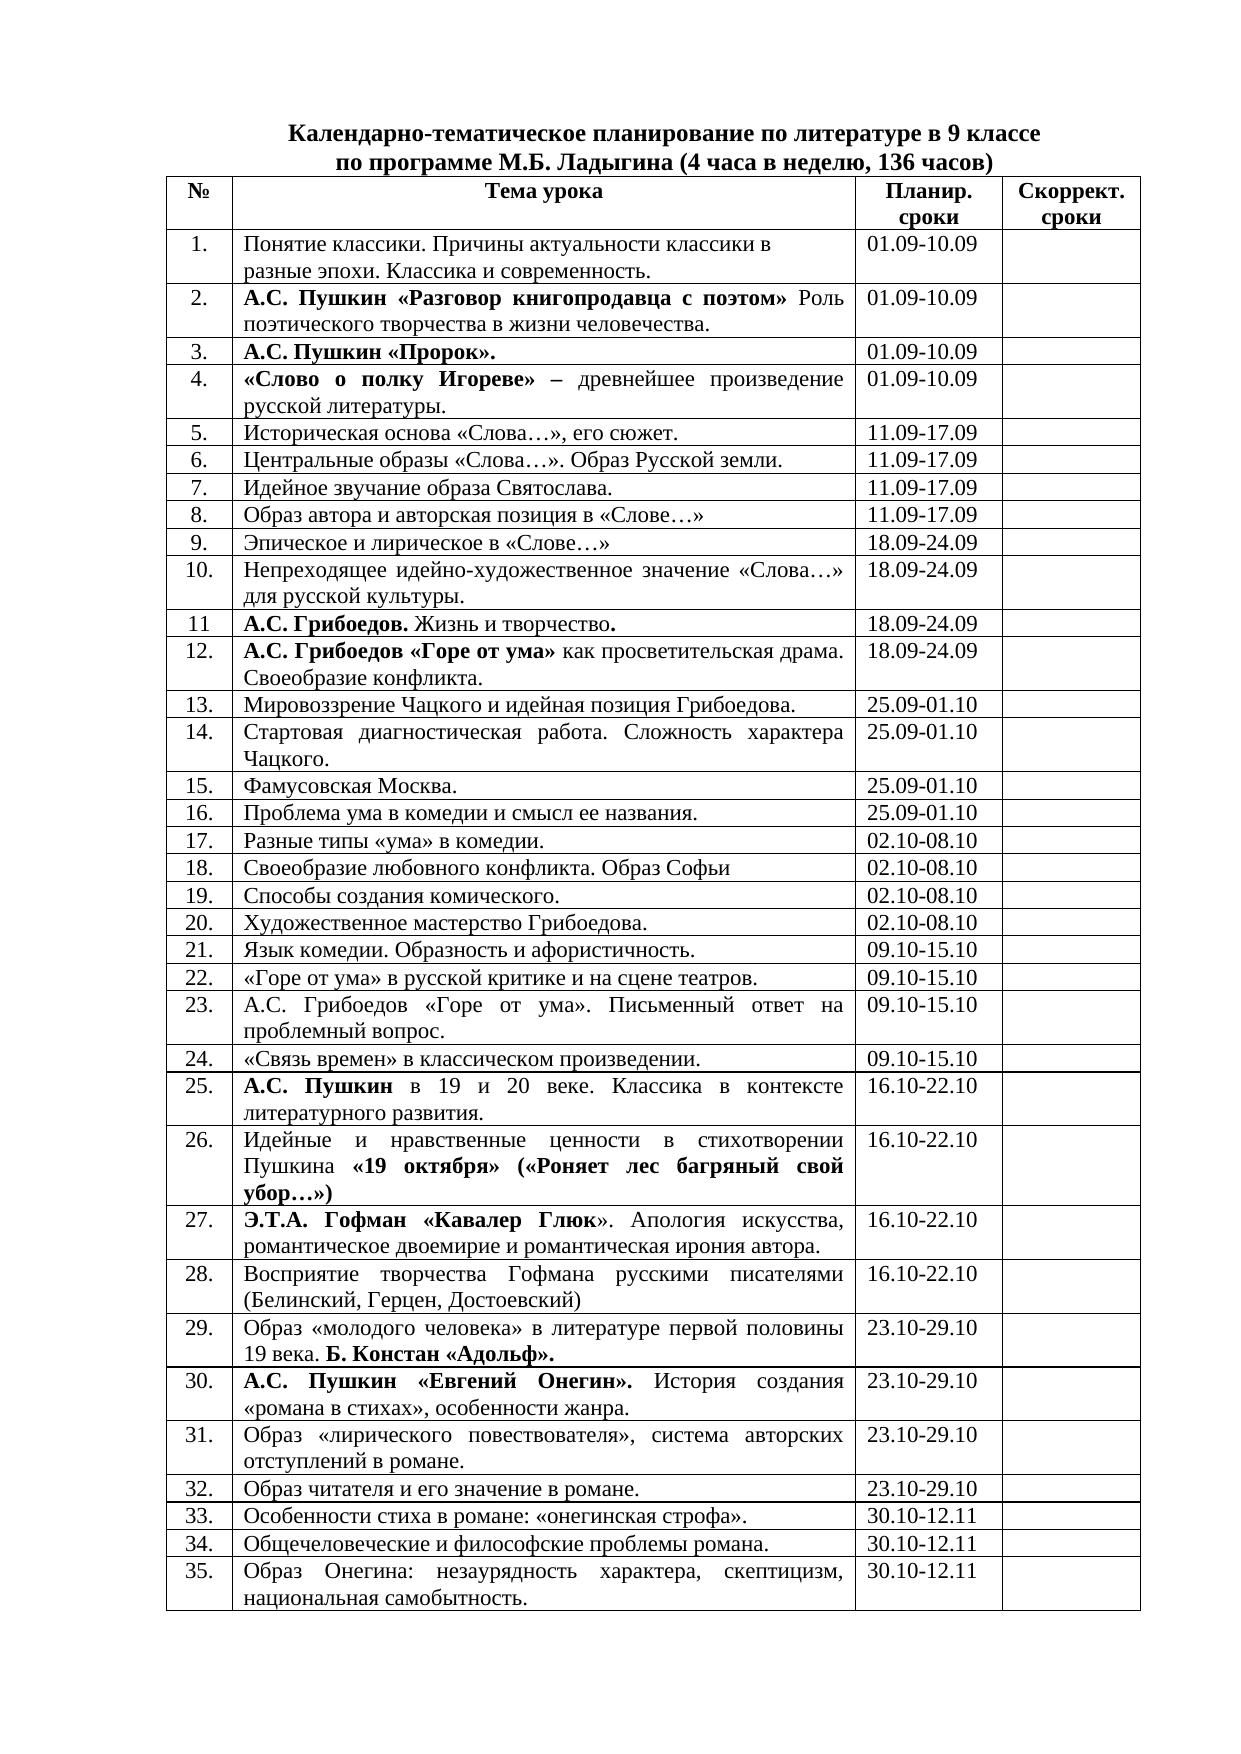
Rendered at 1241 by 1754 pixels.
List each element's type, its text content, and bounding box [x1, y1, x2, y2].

table_cell Центральные образы «Слова…». Образ Русской земли. [233, 446, 855, 473]
table_cell 01.09-10.09 [856, 284, 1002, 337]
table_cell 33. [167, 1503, 232, 1529]
table_cell А.С. Пушкин «Евгений Онегин». История создания «романа в стихах», особенности жанра. [233, 1368, 855, 1420]
table_header Планир. сроки [856, 177, 1002, 229]
table_cell 2. [167, 284, 232, 337]
table_cell Проблема ума в комедии и смысл ее названия. [233, 800, 855, 826]
table_cell [1003, 854, 1140, 881]
table_cell 23. [167, 991, 232, 1044]
table_cell 18.09-24.09 [856, 610, 1002, 636]
table_cell «Связь времен» в классическом произведении. [233, 1045, 855, 1071]
table_cell 09.10-15.10 [856, 991, 1002, 1044]
table_cell [1003, 230, 1140, 283]
table_cell Мировоззрение Чацкого и идейная позиция Грибоедова. [233, 691, 855, 717]
table_cell 18.09-24.09 [856, 637, 1002, 690]
table_cell 15. [167, 772, 232, 798]
table_cell 30.10-12.11 [856, 1557, 1002, 1610]
table_cell 28. [167, 1260, 232, 1313]
table_cell 09.10-15.10 [856, 936, 1002, 963]
table_cell Образ Онегина: незаурядность характера, скептицизм, национальная самобытность. [233, 1557, 855, 1610]
table_cell Стартовая диагностическая работа. Сложность характера Чацкого. [233, 718, 855, 771]
table_cell А.С. Грибоедов. Жизнь и творчество. [233, 610, 855, 636]
table_cell 23.10-29.10 [856, 1421, 1002, 1474]
table_cell 01.09-10.09 [856, 338, 1002, 364]
table_cell 11.09-17.09 [856, 501, 1002, 528]
table_cell 25. [167, 1073, 232, 1125]
table_cell [1003, 772, 1140, 798]
table_cell 18.09-24.09 [856, 529, 1002, 555]
text по программе М.Б. Ладыгина (4 часа в неделю, 136 часов) [177, 147, 1152, 176]
table_cell [1003, 827, 1140, 853]
table_cell 02.10-08.10 [856, 854, 1002, 881]
table_cell Художественное мастерство Грибоедова. [233, 909, 855, 935]
table_cell [1003, 964, 1140, 990]
table_cell 35. [167, 1557, 232, 1610]
table_cell А.С. Пушкин «Пророк». [233, 338, 855, 364]
table_cell 21. [167, 936, 232, 963]
table_cell 23.10-29.10 [856, 1314, 1002, 1366]
table_cell 1. [167, 230, 232, 283]
table_cell [1003, 474, 1140, 500]
table_cell 25.09-01.10 [856, 718, 1002, 771]
table_cell 11.09-17.09 [856, 419, 1002, 445]
table_cell [1003, 991, 1140, 1044]
table_cell 31. [167, 1421, 232, 1474]
table_cell 01.09-10.09 [856, 365, 1002, 418]
table_cell [1003, 1260, 1140, 1313]
table_cell [1003, 1475, 1140, 1501]
table_cell [1003, 338, 1140, 364]
table_cell [1003, 1314, 1140, 1366]
table_cell 29. [167, 1314, 232, 1366]
table_cell 16.10-22.10 [856, 1073, 1002, 1125]
table_cell А.С. Пушкин «Разговор книгопродавца с поэтом» Роль поэтического творчества в жизни человечества. [233, 284, 855, 337]
table_cell 01.09-10.09 [856, 230, 1002, 283]
table_cell [1003, 1126, 1140, 1205]
table_cell Идейное звучание образа Святослава. [233, 474, 855, 500]
table_cell Э.Т.А. Гофман «Кавалер Глюк». Апология искусства, романтическое двоемирие и романтическая ирония автора. [233, 1206, 855, 1259]
table_cell Идейные и нравственные ценности в стихотворении Пушкина «19 октября» («Роняет лес багряный свой убор…») [233, 1126, 855, 1205]
table_cell 3. [167, 338, 232, 364]
table_header Тема урока [233, 177, 855, 229]
table_cell 02.10-08.10 [856, 882, 1002, 908]
table_cell Образ читателя и его значение в романе. [233, 1475, 855, 1501]
table_cell [1003, 691, 1140, 717]
table_cell 02.10-08.10 [856, 827, 1002, 853]
table_cell 11 [167, 610, 232, 636]
table_cell 13. [167, 691, 232, 717]
table_cell 34. [167, 1530, 232, 1556]
table_cell [1003, 365, 1140, 418]
table_header № [167, 177, 232, 229]
table_cell [1003, 446, 1140, 473]
table_cell 12. [167, 637, 232, 690]
table_cell 16.10-22.10 [856, 1206, 1002, 1259]
text Календарно-тематическое планирование по литературе в 9 классе [177, 118, 1152, 147]
table_cell 26. [167, 1126, 232, 1205]
table_cell 5. [167, 419, 232, 445]
table_cell 20. [167, 909, 232, 935]
table_cell [1003, 529, 1140, 555]
table_cell 16.10-22.10 [856, 1260, 1002, 1313]
table_cell 02.10-08.10 [856, 909, 1002, 935]
table_cell [1003, 1503, 1140, 1529]
table_cell [1003, 1368, 1140, 1420]
table_cell «Горе от ума» в русской критике и на сцене театров. [233, 964, 855, 990]
table_cell [1003, 882, 1140, 908]
table_cell 32. [167, 1475, 232, 1501]
table_cell Фамусовская Москва. [233, 772, 855, 798]
table_cell [1003, 718, 1140, 771]
table_cell Восприятие творчества Гофмана русскими писателями (Белинский, Герцен, Достоевский) [233, 1260, 855, 1313]
table_cell 16. [167, 800, 232, 826]
table_cell [1003, 1421, 1140, 1474]
table_cell А.С. Грибоедов «Горе от ума» как просветительская драма. Своеобразие конфликта. [233, 637, 855, 690]
table_cell 09.10-15.10 [856, 1045, 1002, 1071]
table_cell [1003, 419, 1140, 445]
table_cell 24. [167, 1045, 232, 1071]
table_cell [1003, 800, 1140, 826]
table_cell Способы создания комического. [233, 882, 855, 908]
table_cell Эпическое и лирическое в «Слове…» [233, 529, 855, 555]
table_cell 22. [167, 964, 232, 990]
table_cell 25.09-01.10 [856, 691, 1002, 717]
table_cell [1003, 936, 1140, 963]
table_cell 19. [167, 882, 232, 908]
table_cell [1003, 610, 1140, 636]
table_cell 6. [167, 446, 232, 473]
table_cell 17. [167, 827, 232, 853]
table_cell 30.10-12.11 [856, 1530, 1002, 1556]
table_cell Понятие классики. Причины актуальности классики в разные эпохи. Классика и современность. [233, 230, 855, 283]
table_cell [1003, 1045, 1140, 1071]
table_cell [1003, 1557, 1140, 1610]
table_cell 23.10-29.10 [856, 1368, 1002, 1420]
table_cell [1003, 1206, 1140, 1259]
table_cell 14. [167, 718, 232, 771]
table_cell 09.10-15.10 [856, 964, 1002, 990]
table_cell Язык комедии. Образность и афористичность. [233, 936, 855, 963]
table_cell 18.09-24.09 [856, 556, 1002, 609]
table_cell Образ «молодого человека» в литературе первой половины 19 века. Б. Констан «Адольф». [233, 1314, 855, 1366]
table_cell Образ «лирического повествователя», система авторских отступлений в романе. [233, 1421, 855, 1474]
table_cell Разные типы «ума» в комедии. [233, 827, 855, 853]
table_cell Непреходящее идейно-художественное значение «Слова…» для русской культуры. [233, 556, 855, 609]
table_cell [1003, 556, 1140, 609]
table_cell [1003, 637, 1140, 690]
table_cell [1003, 1073, 1140, 1125]
table_cell Образ автора и авторская позиция в «Слове…» [233, 501, 855, 528]
table_cell [1003, 501, 1140, 528]
table_cell Общечеловеческие и философские проблемы романа. [233, 1530, 855, 1556]
table_cell 8. [167, 501, 232, 528]
table_cell 18. [167, 854, 232, 881]
table_cell 16.10-22.10 [856, 1126, 1002, 1205]
table_cell [1003, 284, 1140, 337]
table_cell 30. [167, 1368, 232, 1420]
table_cell А.С. Пушкин в 19 и 20 веке. Классика в контексте литературного развития. [233, 1073, 855, 1125]
table_cell 27. [167, 1206, 232, 1259]
table_cell «Слово о полку Игореве» – древнейшее произведение русской литературы. [233, 365, 855, 418]
table_cell 30.10-12.11 [856, 1503, 1002, 1529]
table_cell 25.09-01.10 [856, 772, 1002, 798]
table_cell 10. [167, 556, 232, 609]
table_cell Особенности стиха в романе: «онегинская строфа». [233, 1503, 855, 1529]
table_cell 4. [167, 365, 232, 418]
table_cell А.С. Грибоедов «Горе от ума». Письменный ответ на проблемный вопрос. [233, 991, 855, 1044]
table_cell [1003, 909, 1140, 935]
table_cell Своеобразие любовного конфликта. Образ Софьи [233, 854, 855, 881]
table_cell Историческая основа «Слова…», его сюжет. [233, 419, 855, 445]
table_cell 9. [167, 529, 232, 555]
table_cell 23.10-29.10 [856, 1475, 1002, 1501]
table_cell 7. [167, 474, 232, 500]
table_cell 11.09-17.09 [856, 474, 1002, 500]
table_cell 11.09-17.09 [856, 446, 1002, 473]
table_cell 25.09-01.10 [856, 800, 1002, 826]
table_header Скоррект. сроки [1003, 177, 1140, 229]
table_cell [1003, 1530, 1140, 1556]
